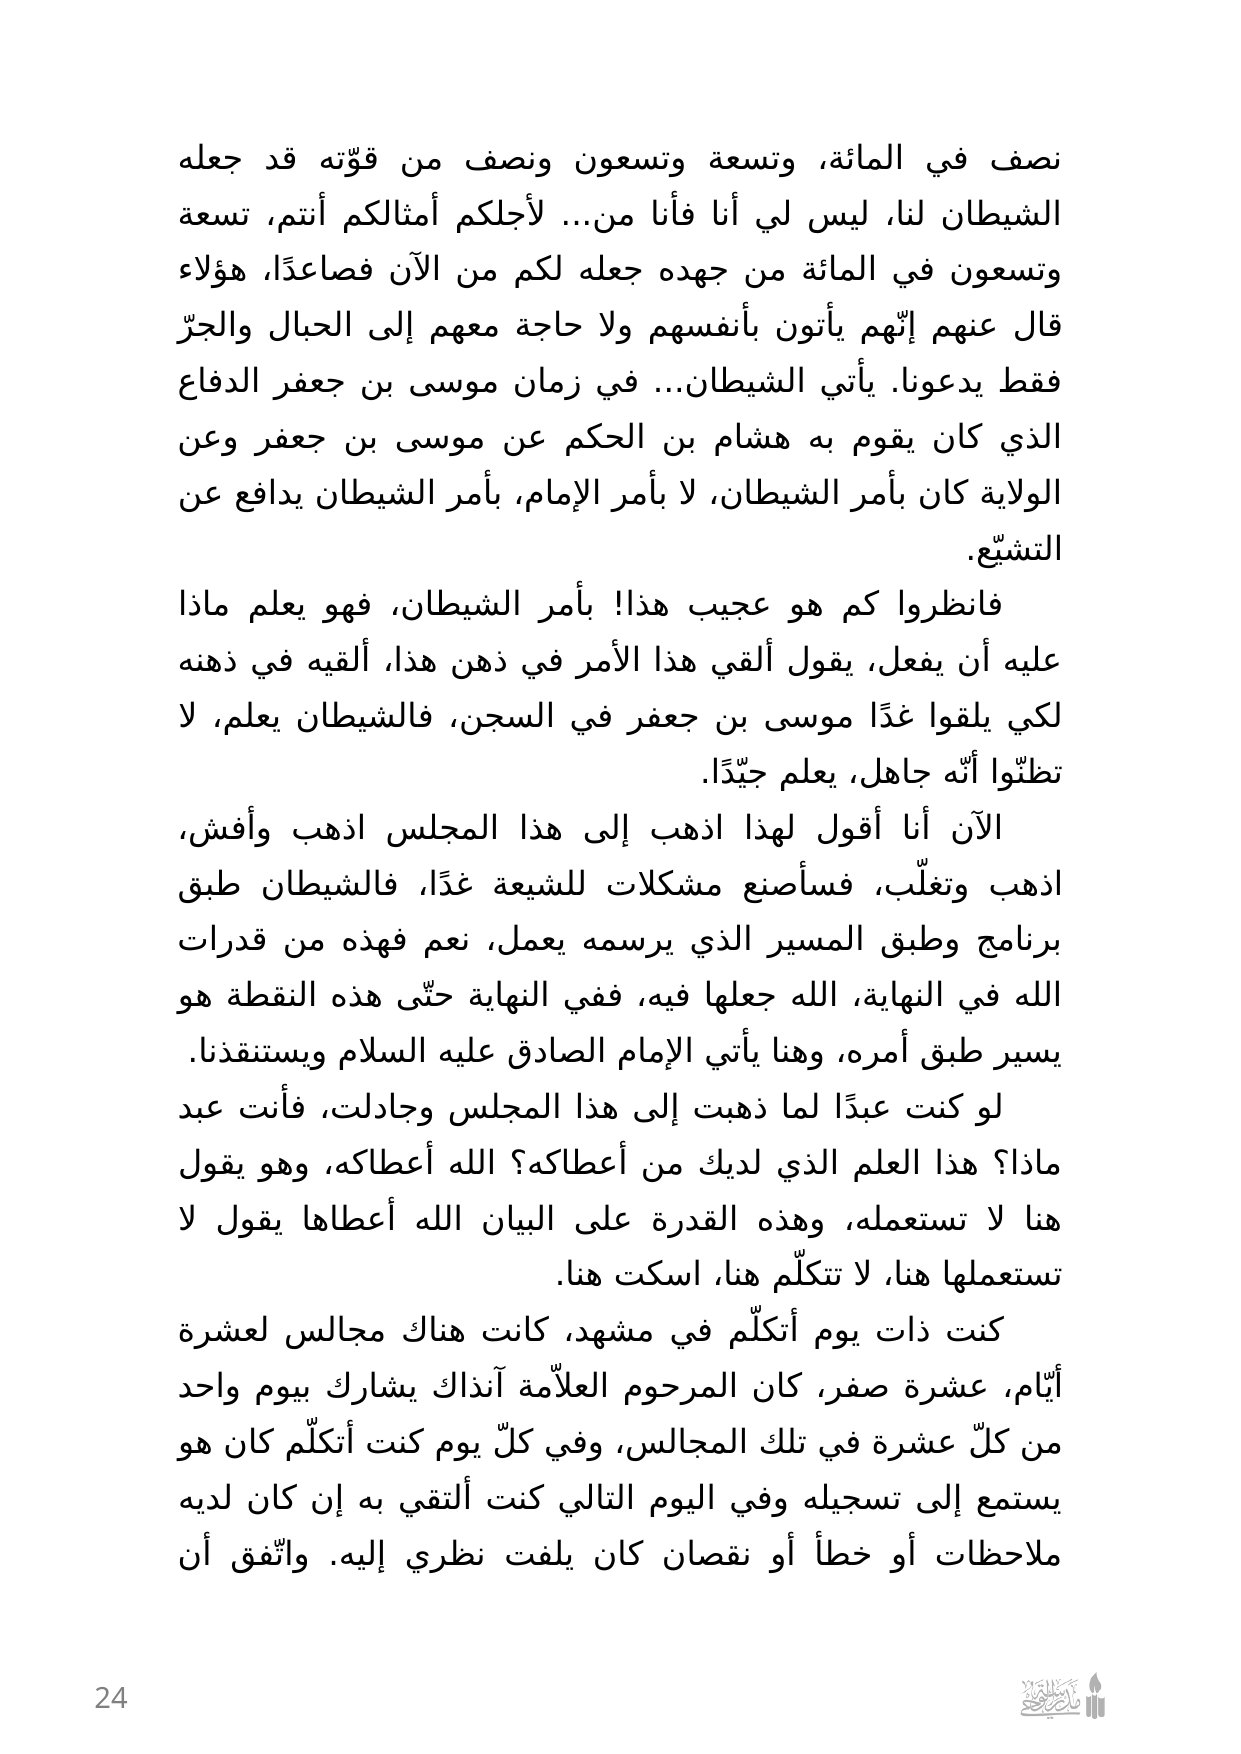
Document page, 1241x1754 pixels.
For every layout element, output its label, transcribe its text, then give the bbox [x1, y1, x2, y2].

text الآن أنا أقول لهذا اذهب إلى هذا المجلس اذهب وأفش، اذهب وتغلّب، فسأصنع مشكلات للشيعة غدًا، فالشيطان طبق برنامج وطبق المسير الذي يرسمه يعمل، نعم فهذه من قدرات الله في النهاية، الله جعلها فيه، ففي النهاية حتّى هذه النقطة هو يسير طبق أمره، وهنا يأتي الإمام الصادق عليه السلام ويستنقذنا. [177, 806, 1063, 1085]
picture [1020, 1672, 1105, 1719]
text لم يعمل هشام في زمان موسى بن جعفر بأمر الإمام، وفي زمان الإمام الصادق عمل بأمره، عمل بأمره فصار روح الأمين يؤيّده، وفي أيّام الإمام موسى بن جعفر لم يعمل بأمر الإمام فيأتي الشيطان لمساعدته، يأتي الشيطان ويساعده في أبحاث الولاية، فانظروا إلى أين وصل الشيطان، لا أدري في أيّ موضع من الروح المجرّد هناك موضع كنت قرأته منذ مدّة بعيدة، فليذهب الرفقاء وليراجعوه حيث يتحدّث السيّد الحدّاد حول دقّة الاعتباريّات وأنّ إنسانًا قد يقرأ القرآن لأجل جلده الجميل، وآخر لأجل السجّادة، سجّادة جميلة أهديت إليه من مكّة والمدينة وفيها قبّة وصورة الكعبة فيصلّي عليها صلاة النافلة و... هناك يوضّح بمقدار صفحتين أو ثلاث فليذهب الرفقاء وليقرأوه بدقّة، ثمّ يقول هناك: انظروا في أيّ الأمور جاء الشيطان وأظهر نفسه، في سجّادة الإنسان، وفي سجدته، وفي ذكره وفي صلاته وقرآنه، فلا تظنّوا أنّ الشيطان فقط في العرق والورق، كلاّ، كم نسبة ذلك؟ نسبته نصف في المائة، وتسعة وتسعون ونصف من قوّته قد جعله الشيطان لنا، ليس لي أنا فأنا من... لأجلكم أمثالكم أنتم، تسعة وتسعون في المائة من جهده جعله لكم من الآن فصاعدًا، هؤلاء قال عنهم إنّهم يأتون بأنفسهم ولا حاجة معهم إلى الحبال والجرّ فقط يدعونا. يأتي الشيطان... في زمان موسى بن جعفر الدفاع الذي كان يقوم به هشام بن الحكم عن موسى بن جعفر وعن الولاية كان بأمر الشيطان، لا بأمر الإمام، بأمر الشيطان يدافع عن التشيّع. [177, 136, 1063, 582]
text لو كنت عبدًا لما ذهبت إلى هذا المجلس وجادلت، فأنت عبد ماذا؟ هذا العلم الذي لديك من أعطاكه؟ الله أعطاكه، وهو يقول هنا لا تستعمله، وهذه القدرة على البيان الله أعطاها يقول لا تستعملها هنا، لا تتكلّم هنا، اسكت هنا. [177, 1085, 1063, 1308]
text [177, 1308, 1063, 1587]
text فانظروا كم هو عجيب هذا! بأمر الشيطان، فهو يعلم ماذا عليه أن يفعل، يقول ألقي هذا الأمر في ذهن هذا، ألقيه في ذهنه لكي يلقوا غدًا موسى بن جعفر في السجن، فالشيطان يعلم، لا تظنّوا أنّه جاهل، يعلم جيّدًا. [177, 582, 1063, 806]
